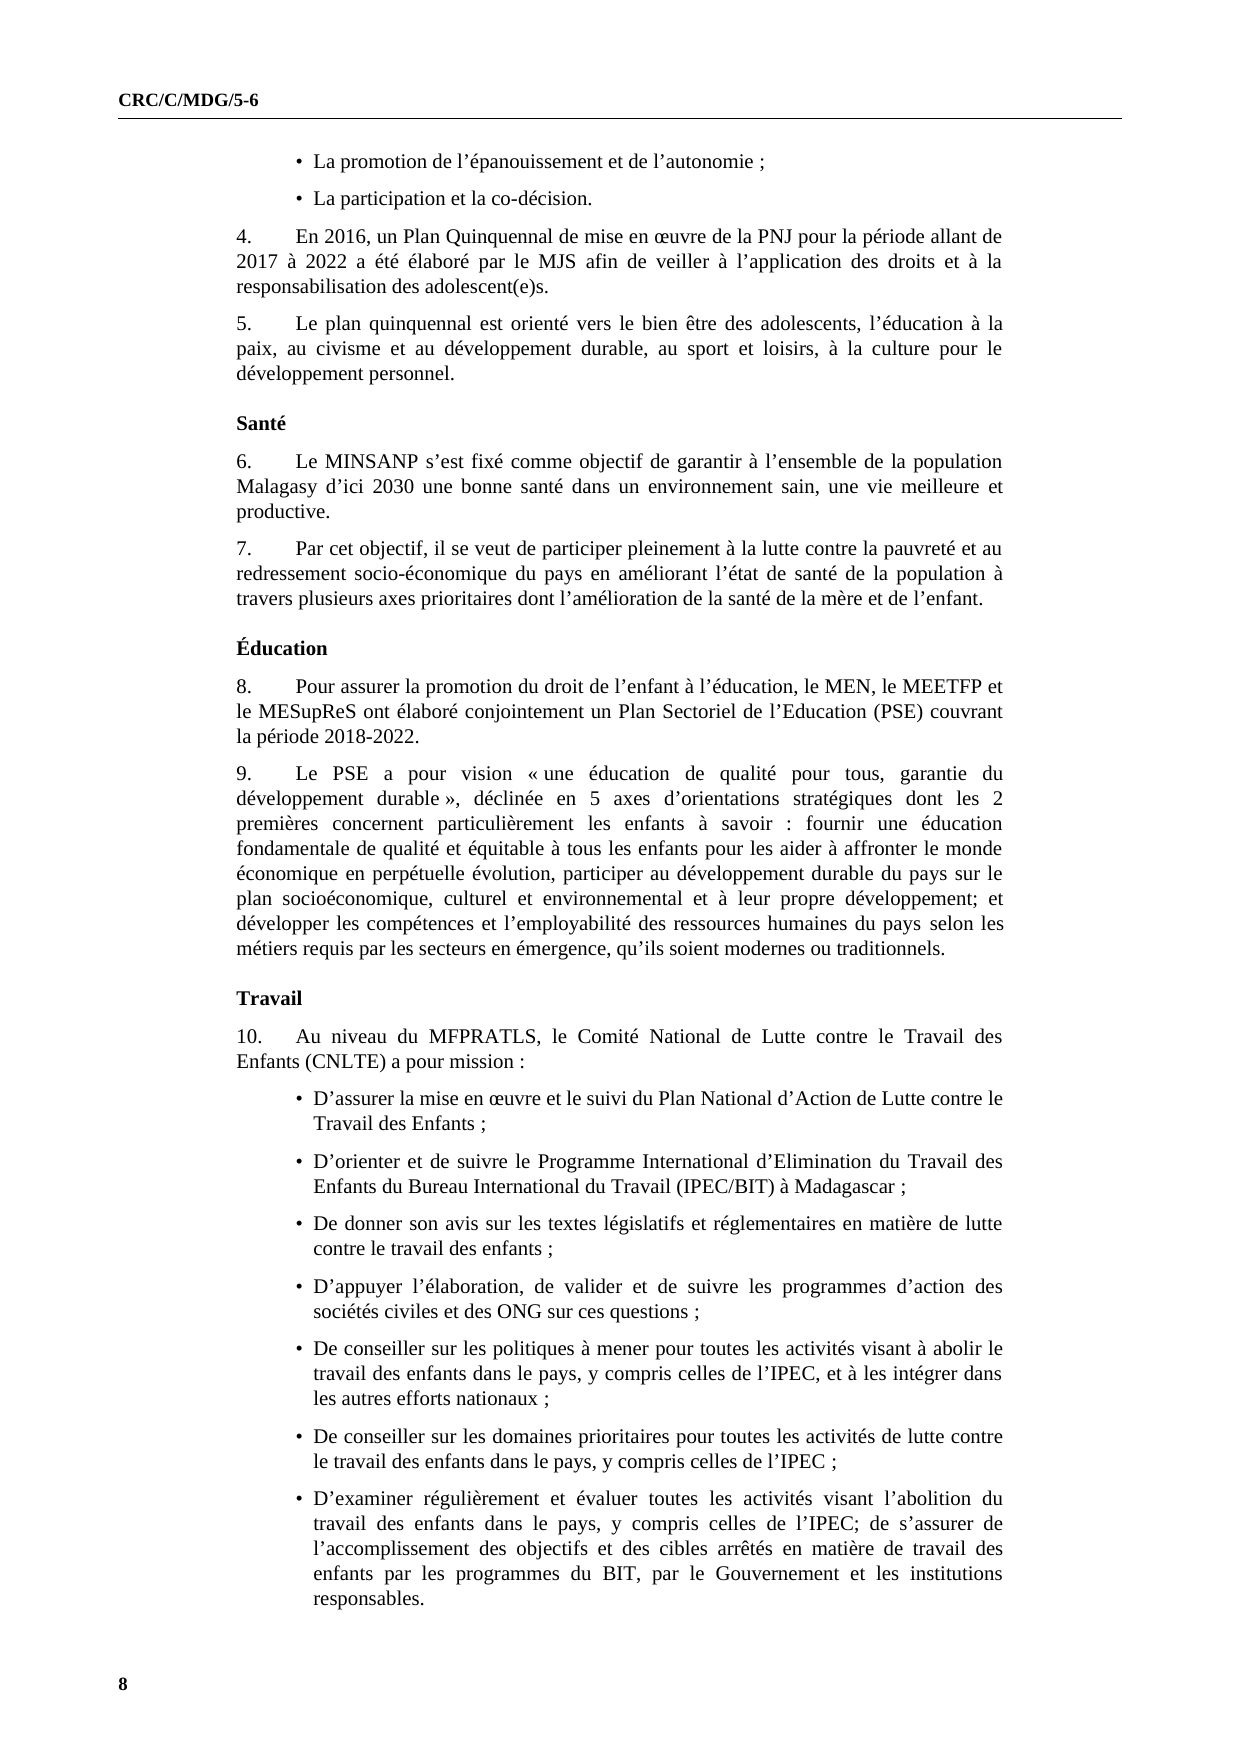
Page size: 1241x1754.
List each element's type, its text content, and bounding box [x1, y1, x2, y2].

text 8. Pour assurer la promotion du droit de l’enfant à l’éducation, le MEN, le MEETFP et le MESupReS ont élaboré conjointement un Plan Sectoriel de l’Education (PSE) couvrant la période 2018-2022. [236, 673, 1004, 748]
text 9. Le PSE a pour vision « une éducation de qualité pour tous, garantie du développement durable », déclinée en 5 axes d’orientations stratégiques dont les 2 premières concernent particulièrement les enfants à savoir : fournir une éducation fondamentale de qualité et équitable à tous les enfants pour les aider à affronter le monde économique en perpétuelle évolution, participer au développement durable du pays sur le plan socioéconomique, culturel et environnemental et à leur propre développement; et développer les compétences et l’employabilité des ressources humaines du pays selon les métiers requis par les secteurs en émergence, qu’ils soient modernes ou traditionnels. [236, 760, 1004, 960]
list • De donner son avis sur les textes législatifs et réglementaires en matière de lutte contre le travail des enfants ; [295, 1210, 1004, 1260]
list • D’appuyer l’élaboration, de valider et de suivre les programmes d’action des sociétés civiles et des ONG sur ces questions ; [295, 1273, 1004, 1323]
list • La participation et la co-décision. [295, 185, 1004, 210]
text 6. Le MINSANP s’est fixé comme objectif de garantir à l’ensemble de la population Malagasy d’ici 2030 une bonne santé dans un environnement sain, une vie meilleure et productive. [236, 448, 1004, 523]
text 7. Par cet objectif, il se veut de participer pleinement à la lutte contre la pauvreté et au redressement socio-économique du pays en améliorant l’état de santé de la population à travers plusieurs axes prioritaires dont l’amélioration de la santé de la mère et de l’enfant. [236, 535, 1004, 610]
list • D’examiner régulièrement et évaluer toutes les activités visant l’abolition du travail des enfants dans le pays, y compris celles de l’IPEC; de s’assurer de l’accomplissement des objectifs et des cibles arrêtés en matière de travail des enfants par les programmes du BIT, par le Gouvernement et les institutions responsables. [295, 1485, 1004, 1610]
list • De conseiller sur les politiques à mener pour toutes les activités visant à abolir le travail des enfants dans le pays, y compris celles de l’IPEC, et à les intégrer dans les autres efforts nationaux ; [295, 1335, 1004, 1410]
text Santé [118, 410, 1004, 435]
text 10. Au niveau du MFPRATLS, le Comité National de Lutte contre le Travail des Enfants (CNLTE) a pour mission : [236, 1023, 1004, 1073]
list • D’assurer la mise en œuvre et le suivi du Plan National d’Action de Lutte contre le Travail des Enfants ; [295, 1085, 1004, 1135]
text Travail [118, 985, 1004, 1010]
list • La promotion de l’épanouissement et de l’autonomie ; [295, 148, 1004, 173]
list • De conseiller sur les domaines prioritaires pour toutes les activités de lutte contre le travail des enfants dans le pays, y compris celles de l’IPEC ; [295, 1423, 1004, 1473]
text Éducation [118, 635, 1004, 660]
text 5. Le plan quinquennal est orienté vers le bien être des adolescents, l’éducation à la paix, au civisme et au développement durable, au sport et loisirs, à la culture pour le développement personnel. [236, 310, 1004, 385]
list • D’orienter et de suivre le Programme International d’Elimination du Travail des Enfants du Bureau International du Travail (IPEC/BIT) à Madagascar ; [295, 1148, 1004, 1198]
text 4. En 2016, un Plan Quinquennal de mise en œuvre de la PNJ pour la période allant de 2017 à 2022 a été élaboré par le MJS afin de veiller à l’application des droits et à la responsabilisation des adolescent(e)s. [236, 223, 1004, 298]
